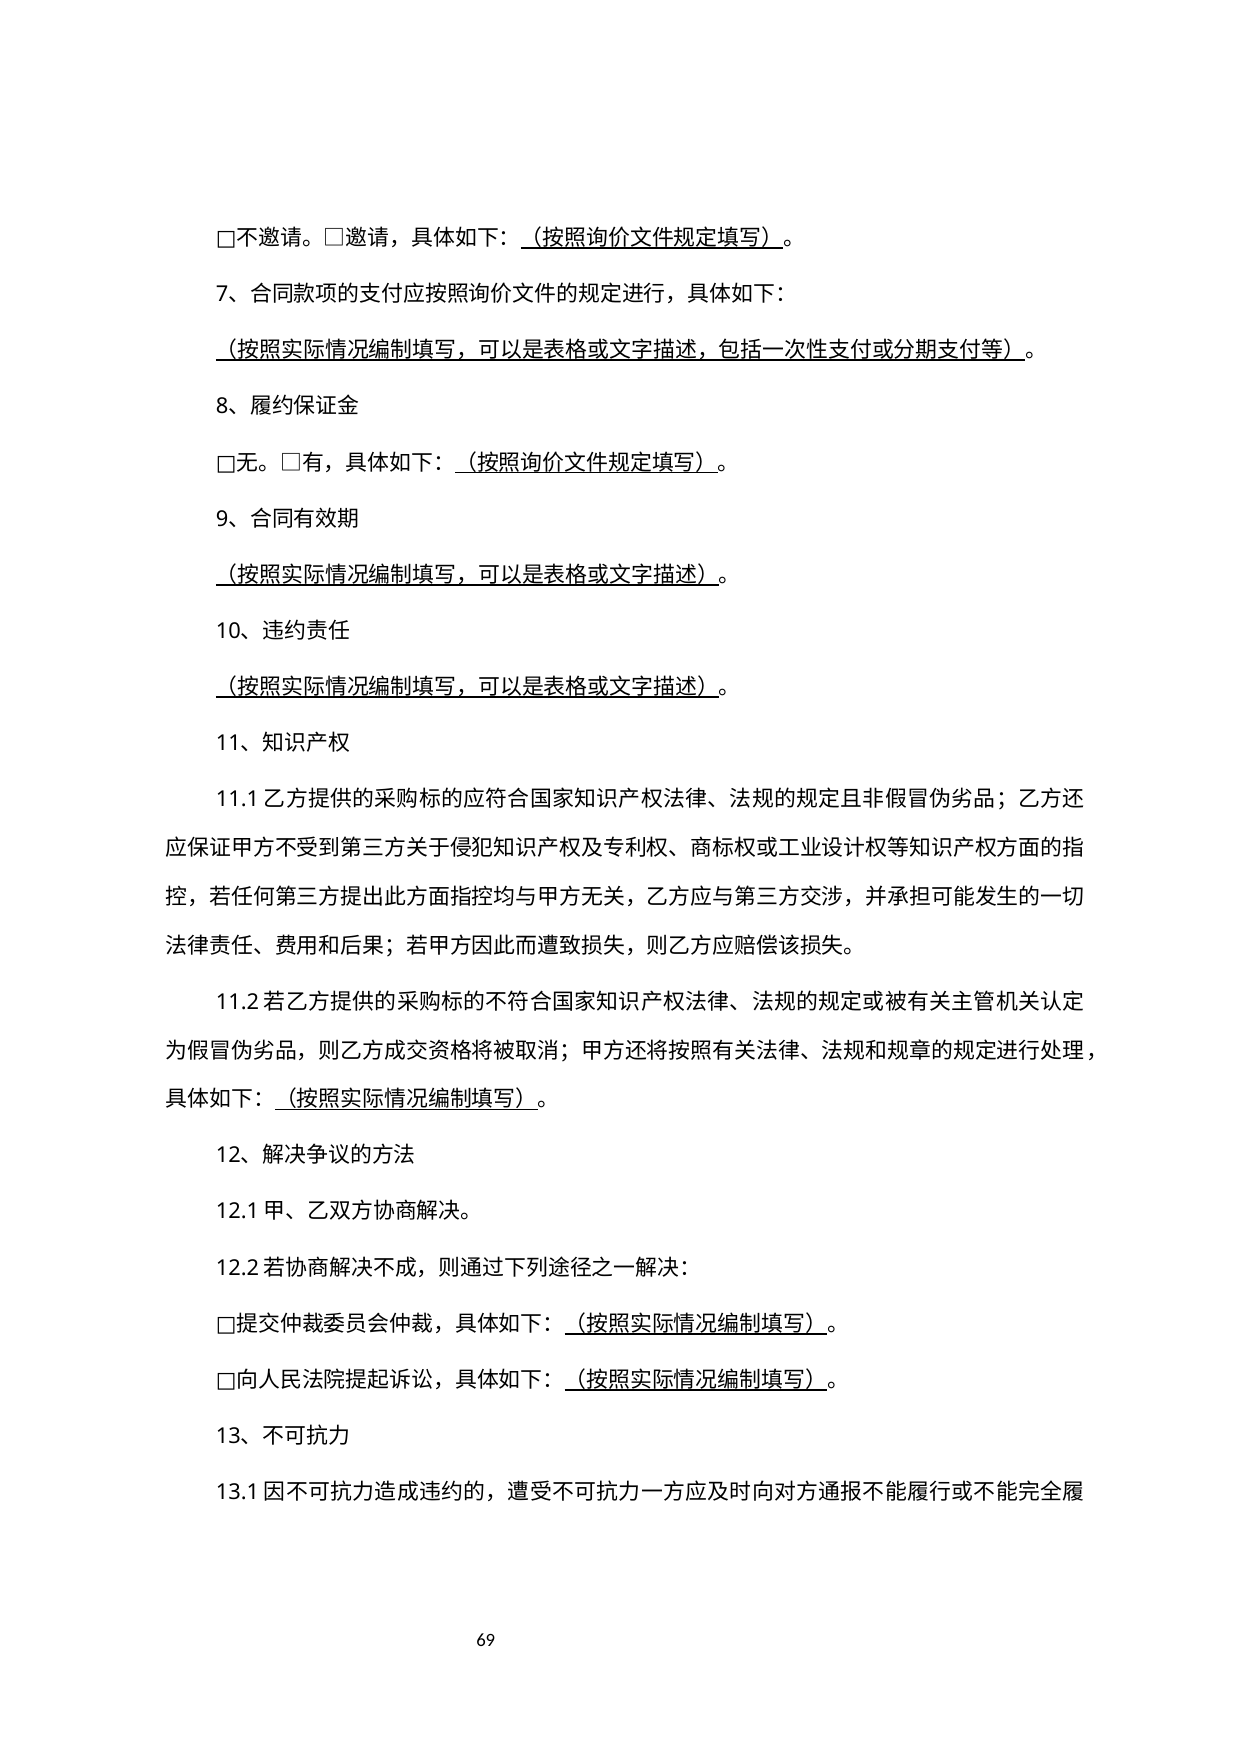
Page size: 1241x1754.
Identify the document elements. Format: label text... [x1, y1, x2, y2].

text （按照实际情况编制填写，可以是表格或文字描述，包括一次性支付或分期支付等）。 [165, 332, 1087, 364]
text 9、合同有效期 [165, 500, 1087, 533]
text □不邀请。□邀请，具体如下：（按照询价文件规定填写）。 [165, 219, 1087, 252]
text 8、履约保证金 [165, 388, 1087, 421]
text □无。□有，具体如下：（按照询价文件规定填写）。 [165, 444, 1087, 477]
text 10、违约责任 [165, 613, 1087, 645]
text 11.2若乙方提供的采购标的不符合国家知识产权法律、法规的规定或被有关主管机关认定为假冒伪劣品，则乙方成交资格将被取消；甲方还将按照有关法律、法规和规章的规定进行处理，具体如下：（按照实际情况编制填写）。 [165, 983, 1087, 1113]
text 12.2若协商解决不成，则通过下列途径之一解决： [165, 1249, 1087, 1282]
text 12、解决争议的方法 [165, 1137, 1087, 1169]
text （按照实际情况编制填写，可以是表格或文字描述）。 [165, 669, 1087, 701]
text （按照实际情况编制填写，可以是表格或文字描述）。 [165, 556, 1087, 589]
text 7、合同款项的支付应按照询价文件的规定进行，具体如下： [165, 276, 1087, 308]
text □提交仲裁委员会仲裁，具体如下：（按照实际情况编制填写）。 [165, 1306, 1087, 1338]
text □向人民法院提起诉讼，具体如下：（按照实际情况编制填写）。 [165, 1362, 1087, 1394]
text 12.1甲、乙双方协商解决。 [165, 1193, 1087, 1226]
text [165, 1474, 1087, 1506]
text 13、不可抗力 [165, 1418, 1087, 1450]
text 11、知识产权 [165, 725, 1087, 757]
text 11.1乙方提供的采购标的应符合国家知识产权法律、法规的规定且非假冒伪劣品；乙方还应保证甲方不受到第三方关于侵犯知识产权及专利权、商标权或工业设计权等知识产权方面的指控，若任何第三方提出此方面指控均与甲方无关，乙方应与第三方交涉，并承担可能发生的一切法律责任、费用和后果；若甲方因此而遭致损失，则乙方应赔偿该损失。 [165, 781, 1087, 960]
